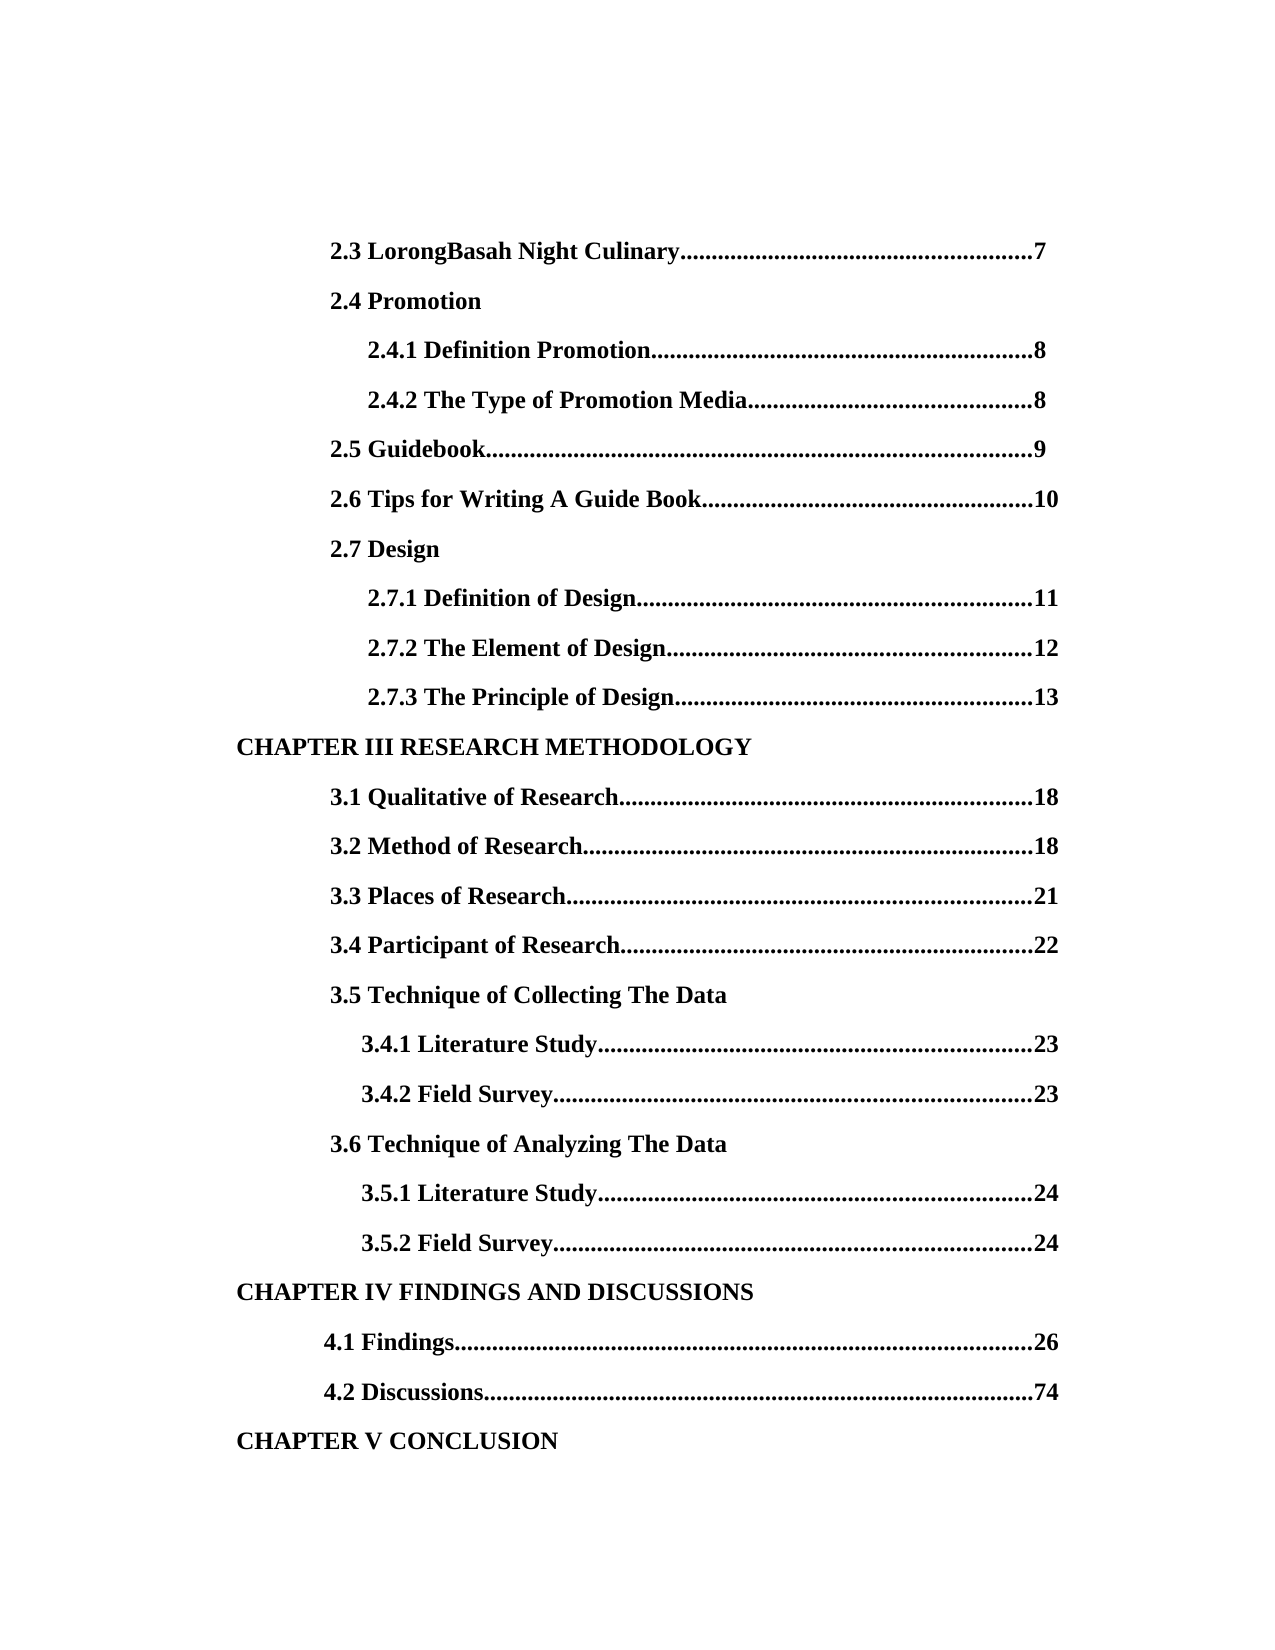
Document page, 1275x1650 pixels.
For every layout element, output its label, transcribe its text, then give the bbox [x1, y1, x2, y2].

text CHAPTER IV FINDINGS AND DISCUSSIONS [236, 1277, 1098, 1306]
text 3.5.1 Literature Study 24 [236, 1178, 1098, 1207]
text 2.7.3 The Principle of Design 13 [236, 682, 1098, 711]
text 2.4 Promotion [236, 286, 1098, 314]
text 2.7.2 The Element of Design 12 [236, 633, 1098, 662]
text 2.4.1 Definition Promotion 8 [236, 335, 1098, 364]
text 3.4.2 Field Survey 23 [236, 1079, 1098, 1108]
text CHAPTER V CONCLUSION [236, 1426, 1098, 1455]
text 3.4 Participant of Research 22 [236, 930, 1098, 959]
text CHAPTER III RESEARCH METHODOLOGY [236, 732, 1098, 761]
text 3.1 Qualitative of Research 18 [236, 782, 1098, 810]
text 4.2 Discussions 74 [236, 1377, 1098, 1405]
text 2.4.2 The Type of Promotion Media 8 [236, 385, 1098, 414]
text 3.2 Method of Research 18 [236, 831, 1098, 860]
text 4.1 Findings 26 [236, 1327, 1098, 1356]
text 3.6 Technique of Analyzing The Data [236, 1129, 1098, 1157]
text 3.3 Places of Research 21 [236, 881, 1098, 909]
text 3.5 Technique of Collecting The Data [236, 980, 1098, 1009]
text 2.7 Design [236, 534, 1098, 562]
text 3.4.1 Literature Study 23 [236, 1029, 1098, 1058]
text 2.3 LorongBasah Night Culinary 7 [236, 236, 1098, 265]
text 2.5 Guidebook 9 [236, 434, 1098, 463]
text 2.7.1 Definition of Design 11 [236, 583, 1098, 612]
text 3.5.2 Field Survey 24 [236, 1228, 1098, 1257]
text 2.6 Tips for Writing A Guide Book 10 [236, 484, 1098, 513]
